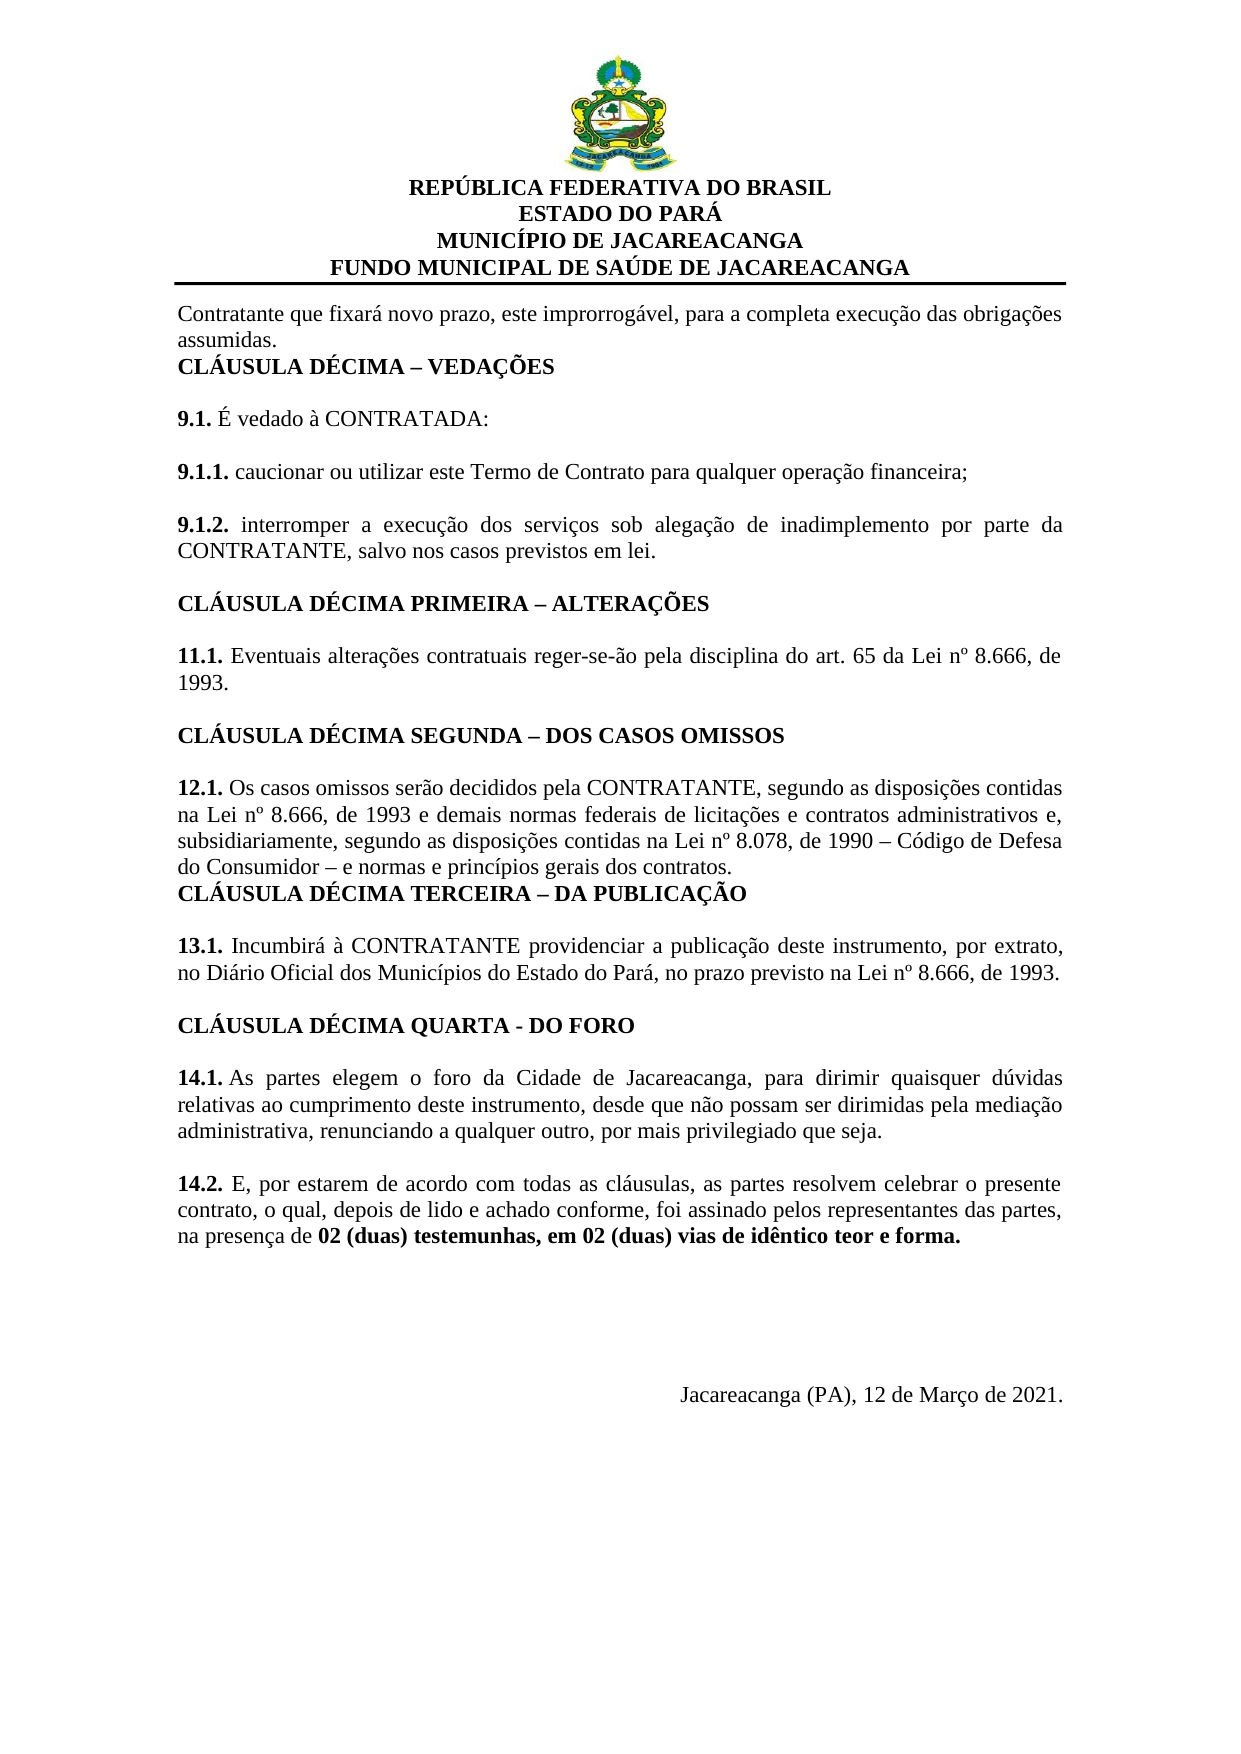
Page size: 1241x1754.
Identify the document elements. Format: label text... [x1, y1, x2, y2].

text Contratante que fixará novo prazo, este improrrogável, para a completa execução das obrigações assumidas. [177, 300, 1065, 353]
subtitle CLÁUSULA DÉCIMA SEGUNDA – DOS CASOS OMISSOS [177, 722, 1148, 748]
text 11.1. Eventuais alterações contratuais reger-se-ão pela disciplina do art. 65 da Lei nº 8.666, de 1993. [177, 642, 1063, 695]
list É vedado à CONTRATADA: [177, 405, 1148, 432]
text 13.1. Incumbirá à CONTRATANTE providenciar a publicação deste instrumento, por extrato, no Diário Oficial dos Municípios do Estado do Pará, no prazo previsto na Lei nº 8.666, de 1993. [177, 933, 1063, 985]
subtitle CLÁUSULA DÉCIMA PRIMEIRA – ALTERAÇÕES [177, 590, 1148, 616]
text 12.1. Os casos omissos serão decididos pela CONTRATANTE, segundo as disposições contidas na Lei nº 8.666, de 1993 e demais normas federais de licitações e contratos administrativos e, subsidiariamente, segundo as disposições contidas na Lei nº 8.078, de 1990 – Código de Defesa do Consumidor – e normas e princípios gerais dos contratos. [177, 774, 1064, 880]
list interromper a execução dos serviços sob alegação de inadimplemento por parte da CONTRATANTE, salvo nos casos previstos em lei. [177, 511, 1063, 563]
list E, por estarem de acordo com todas as cláusulas, as partes resolvem celebrar o presente contrato, o qual, depois de lido e achado conforme, foi assinado pelos representantes das partes, na presença de 02 (duas) testemunhas, em 02 (duas) vias de idêntico teor e forma. [177, 1170, 1063, 1249]
subtitle CLÁUSULA DÉCIMA – VEDAÇÕES [177, 353, 1148, 379]
picture [559, 51, 681, 174]
text Jacareacanga (PA), 12 de Março de 2021. [680, 1381, 1148, 1407]
subtitle CLÁUSULA DÉCIMA TERCEIRA – DA PUBLICAÇÃO [177, 880, 1148, 906]
list caucionar ou utilizar este Termo de Contrato para qualquer operação financeira; [177, 458, 1148, 484]
subtitle CLÁUSULA DÉCIMA QUARTA - DO FORO [177, 1012, 1148, 1038]
list As partes elegem o foro da Cidade de Jacareacanga, para dirimir quaisquer dúvidas relativas ao cumprimento deste instrumento, desde que não possam ser dirimidas pela mediação administrativa, renunciando a qualquer outro, por mais privilegiado que seja. [177, 1064, 1063, 1143]
